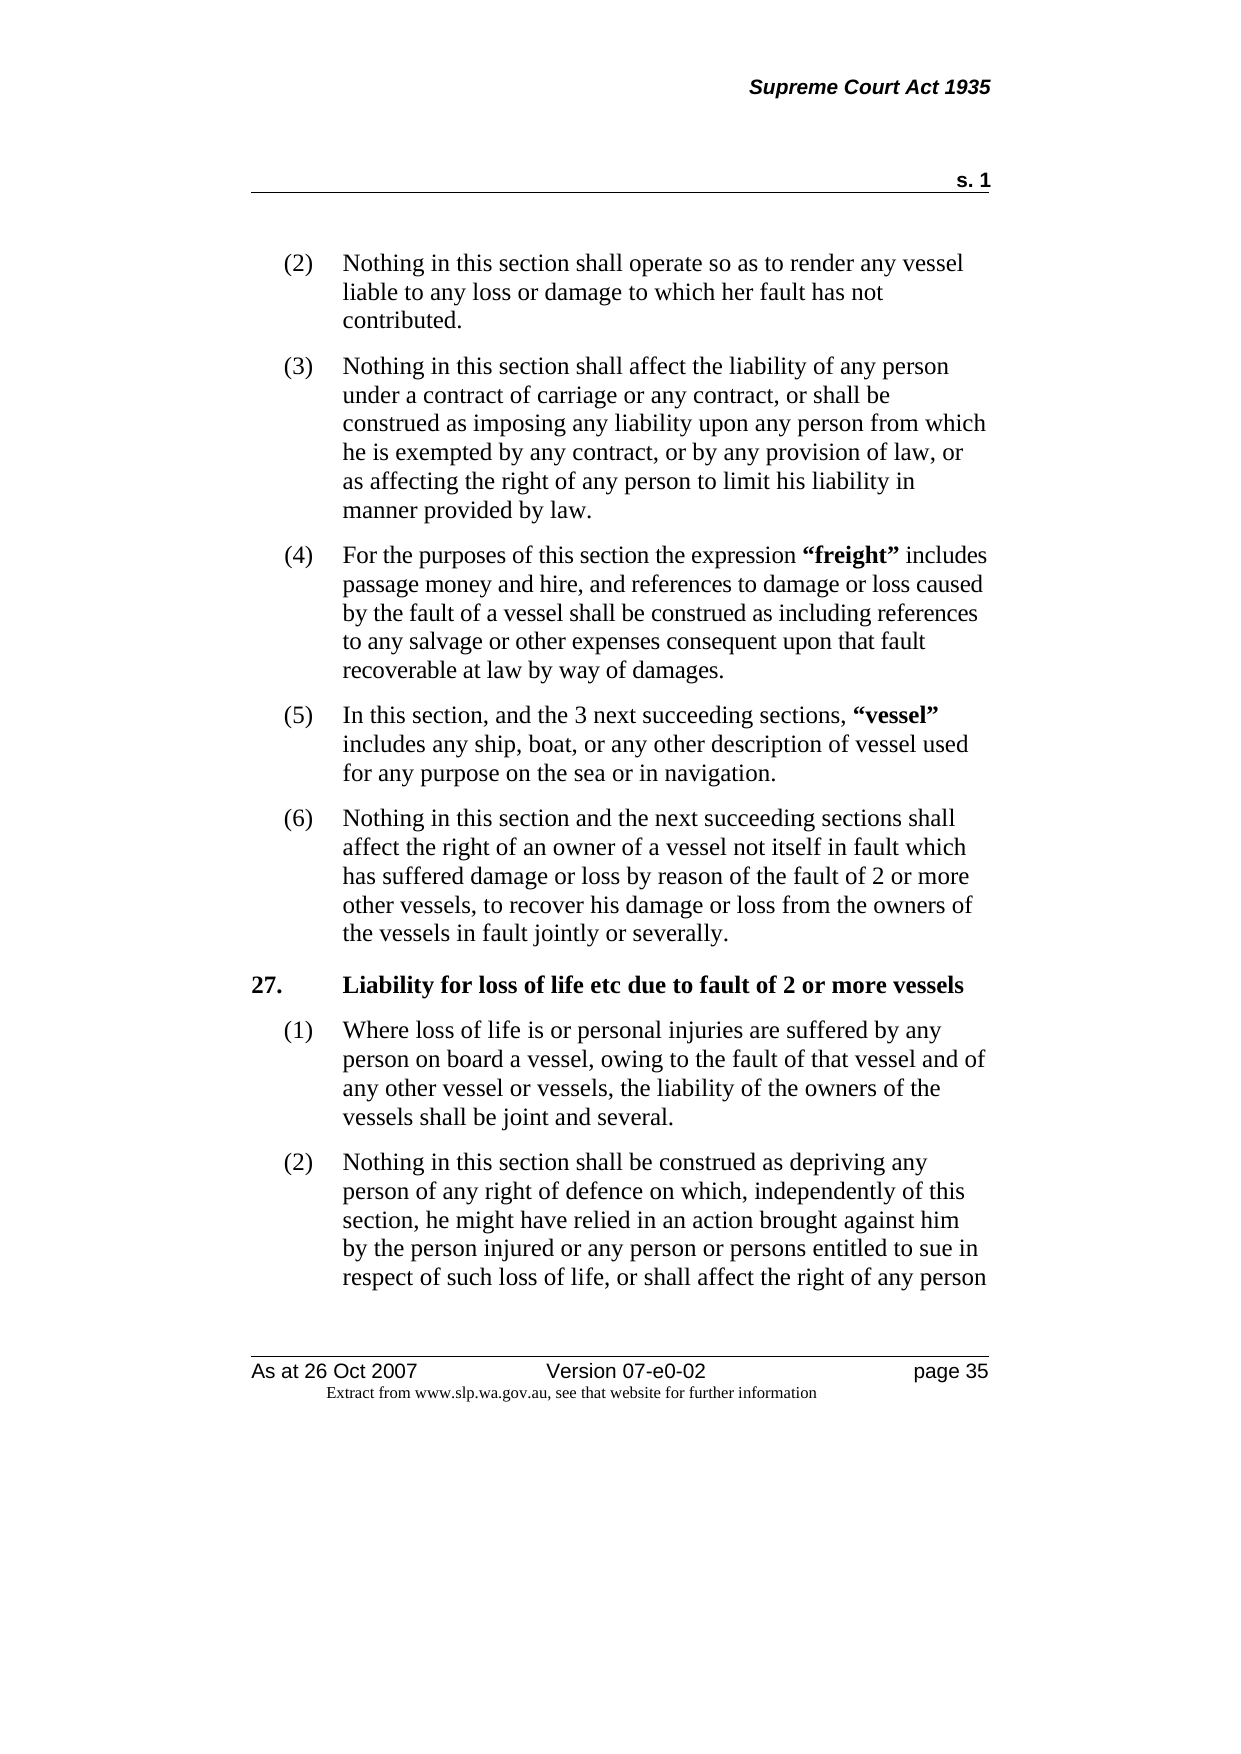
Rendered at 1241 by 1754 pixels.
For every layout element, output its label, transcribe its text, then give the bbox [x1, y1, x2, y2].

text (1) Where loss of life is or personal injuries are suffered by any person on board a vessel, owing to the fault of that vessel and of any other vessel or vessels, the liability of the owners of the vessels shall be joint and several. [251, 1016, 989, 1131]
text (6) Nothing in this section and the next succeeding sections shall affect the right of an owner of a vessel not itself in fault which has suffered damage or loss by reason of the fault of 2 or more other vessels, to recover his damage or loss from the owners of the vessels in fault jointly or severally. [251, 803, 989, 947]
text (3) Nothing in this section shall affect the liability of any person under a contract of carriage or any contract, or shall be construed as imposing any liability upon any person from which he is exempted by any contract, or by any provision of law, or as affecting the right of any person to limit his liability in manner provided by law. [251, 351, 989, 523]
text (4) For the purposes of this section the expression “freight” includes passage money and hire, and references to damage or loss caused by the fault of a vessel shall be construed as including references to any salvage or other expenses consequent upon that fault recoverable at law by way of damages. [251, 540, 989, 684]
text (5) In this section, and the 3 next succeeding sections, “vessel” includes any ship, boat, or any other description of vessel used for any purpose on the sea or in navigation. [251, 701, 989, 787]
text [251, 1147, 989, 1291]
text (2) Nothing in this section shall operate so as to render any vessel liable to any loss or damage to which her fault has not contributed. [251, 248, 989, 334]
subtitle 27. Liability for loss of life etc due to fault of 2 or more vessels [251, 970, 989, 999]
